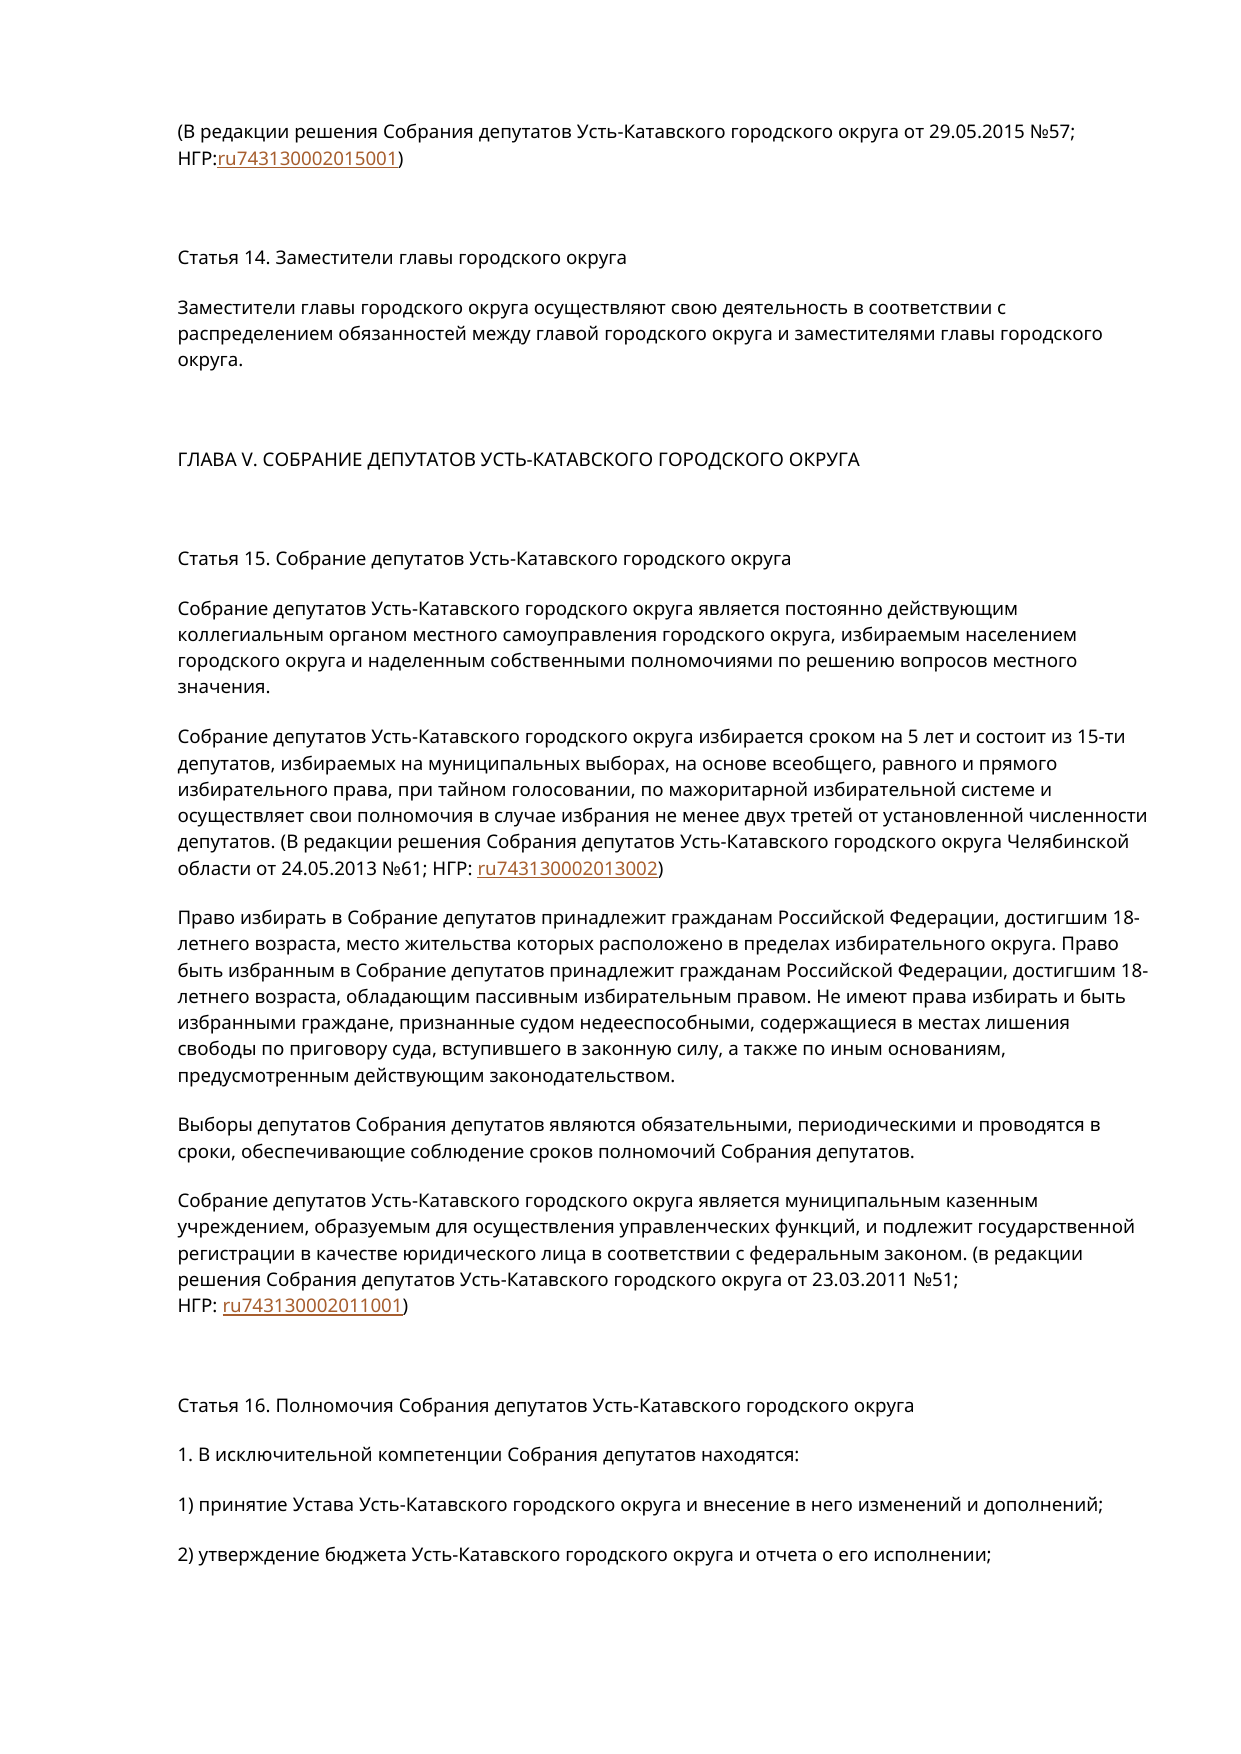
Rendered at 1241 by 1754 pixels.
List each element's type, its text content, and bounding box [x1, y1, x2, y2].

text Выборы депутатов Собрания депутатов являются обязательными, периодическими и проводятся в сроки, обеспечивающие соблюдение сроков полномочий Собрания депутатов. [177, 1111, 1152, 1163]
text 1. В исключительной компетенции Собрания депутатов находятся: [177, 1441, 1152, 1467]
text 1) принятие Устава Усть-Катавского городского округа и внесение в него изменений и дополнений; [177, 1491, 1152, 1517]
text ГЛАВА V. СОБРАНИЕ ДЕПУТАТОВ УСТЬ-КАТАВСКОГО ГОРОДСКОГО ОКРУГА [177, 445, 1152, 472]
text Статья 14. Заместители главы городского округа [177, 244, 1152, 270]
text Собрание депутатов Усть-Катавского городского округа является муниципальным казенным учреждением, образуемым для осуществления управленческих функций, и подлежит государственной регистрации в качестве юридического лица в соответствии с федеральным законом. (в редакции решения Собрания депутатов Усть-Катавского городского округа от 23.03.2011 №51; НГР: ru743130002011001) [177, 1187, 1152, 1318]
text Статья 15. Собрание депутатов Усть-Катавского городского округа [177, 545, 1152, 571]
text Право избирать в Собрание депутатов принадлежит гражданам Российской Федерации, достигшим 18-летнего возраста, место жительства которых расположено в пределах избирательного округа. Право быть избранным в Собрание депутатов принадлежит гражданам Российской Федерации, достигшим 18-летнего возраста, обладающим пассивным избирательным правом. Не имеют права избирать и быть избранными граждане, признанные судом недееспособными, содержащиеся в местах лишения свободы по приговору суда, вступившего в законную силу, а также по иным основаниям, предусмотренным действующим законодательством. [177, 904, 1152, 1087]
text Заместители главы городского округа осуществляют свою деятельность в соответствии с распределением обязанностей между главой городского округа и заместителями главы городского округа. [177, 293, 1152, 372]
text Собрание депутатов Усть-Катавского городского округа избирается сроком на 5 лет и состоит из 15-ти депутатов, избираемых на муниципальных выборах, на основе всеобщего, равного и прямого избирательного права, при тайном голосовании, по мажоритарной избирательной системе и осуществляет свои полномочия в случае избрания не менее двух третей от установленной численности депутатов. (В редакции решения Собрания депутатов Усть-Катавского городского округа Челябинской области от 24.05.2013 №61; НГР: ru743130002013002) [177, 723, 1152, 880]
text Собрание депутатов Усть-Катавского городского округа является постоянно действующим коллегиальным органом местного самоуправления городского округа, избираемым населением городского округа и наделенным собственными полномочиями по решению вопросов местного значения. [177, 594, 1152, 699]
text 2) утверждение бюджета Усть-Катавского городского округа и отчета о его исполнении; [177, 1540, 1152, 1567]
text (В редакции решения Собрания депутатов Усть-Катавского городского округа от 29.05.2015 №57; НГР:ru743130002015001) [177, 118, 1152, 171]
text Статья 16. Полномочия Собрания депутатов Усть-Катавского городского округа [177, 1391, 1152, 1417]
